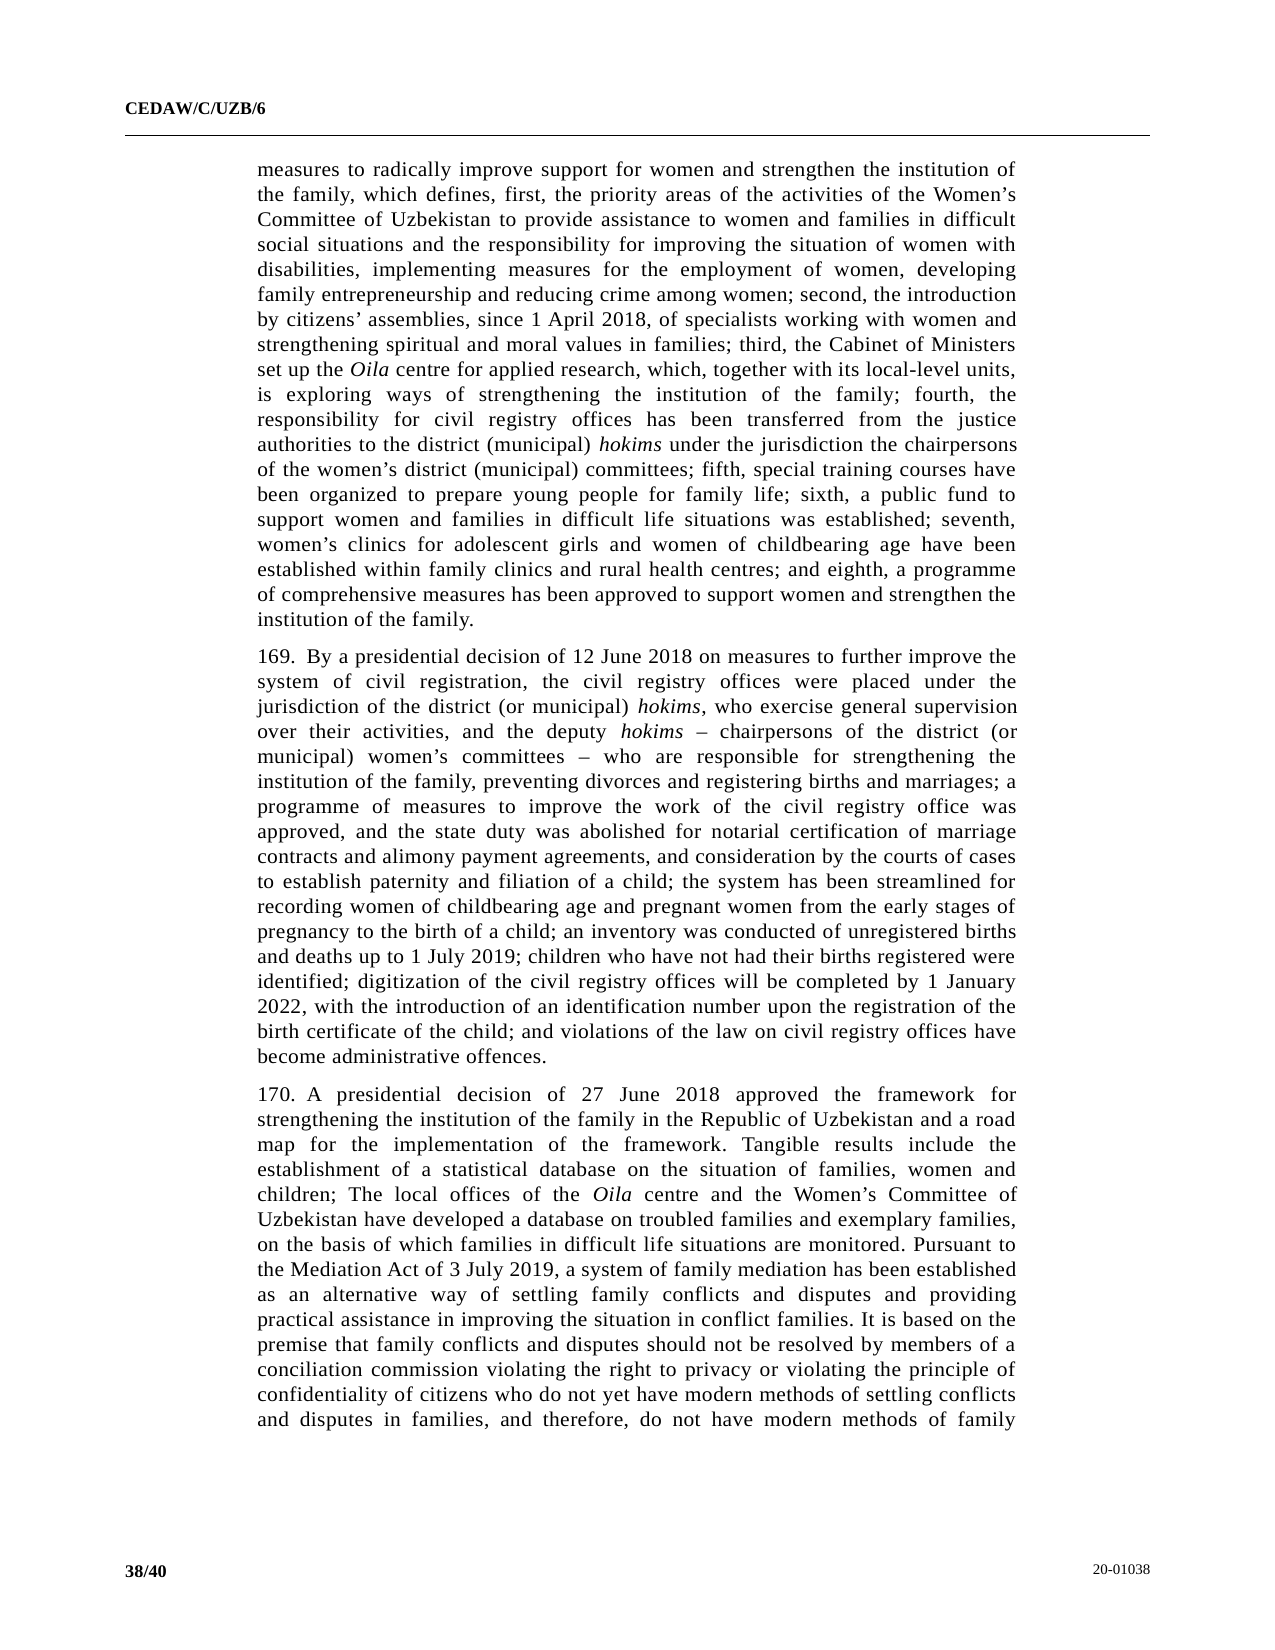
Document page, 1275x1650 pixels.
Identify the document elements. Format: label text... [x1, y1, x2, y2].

text 169. By a presidential decision of 12 June 2018 on measures to further improve the system of civil registration, the civil registry offices were placed under the jurisdiction of the district (or municipal) hokims, who exercise general supervision over their activities, and the deputy hokims – chairpersons of the district (or municipal) women’s committees – who are responsible for strengthening the institution of the family, preventing divorces and registering births and marriages; a programme of measures to improve the work of the civil registry office was approved, and the state duty was abolished for notarial certification of marriage contracts and alimony payment agreements, and consideration by the courts of cases to establish paternity and filiation of a child; the system has been streamlined for recording women of childbearing age and pregnant women from the early stages of pregnancy to the birth of a child; an inventory was conducted of unregistered births and deaths up to 1 July 2019; children who have not had their births registered were identified; digitization of the civil registry offices will be completed by 1 January 2022, with the introduction of an identification number upon the registration of the birth certificate of the child; and violations of the law on civil registry offices have become administrative offences. [257, 643, 1018, 1068]
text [257, 156, 1018, 631]
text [257, 1081, 1018, 1431]
